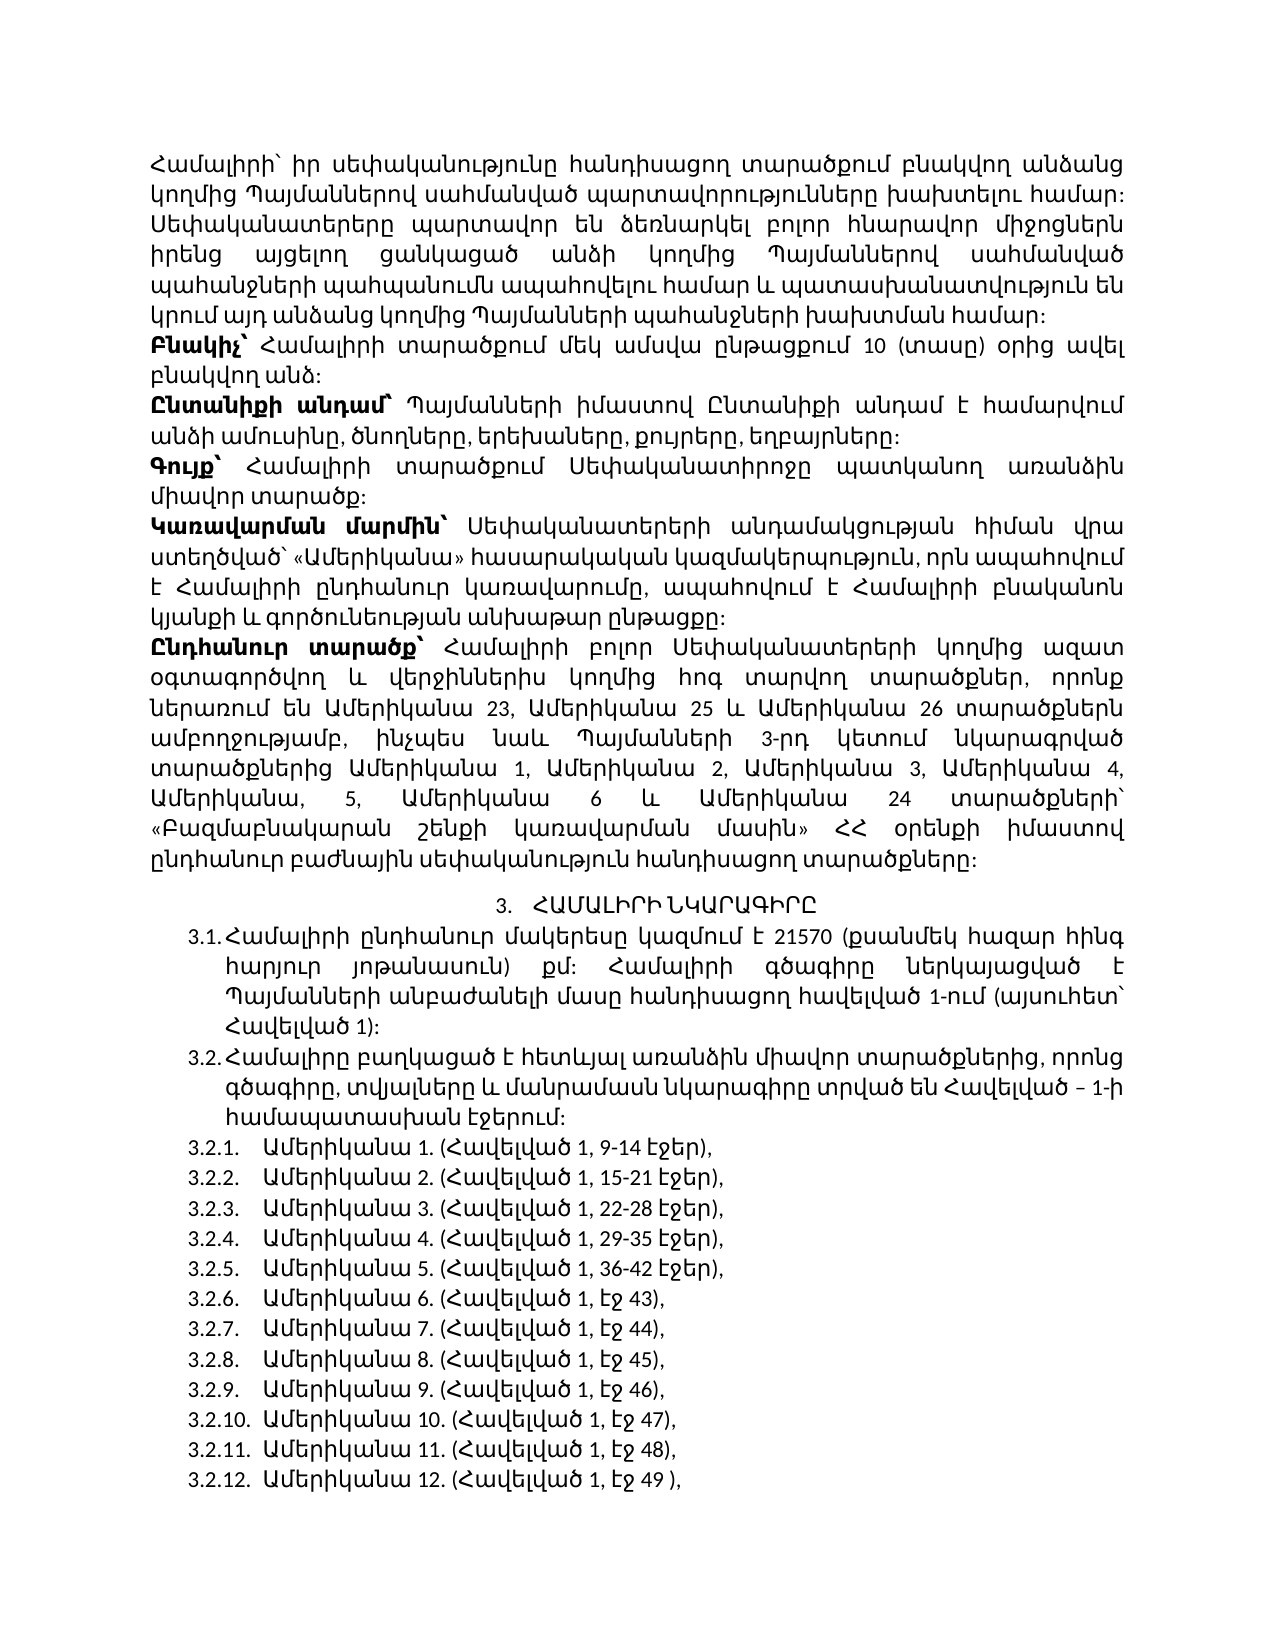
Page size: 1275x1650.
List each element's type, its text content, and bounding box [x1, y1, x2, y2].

list ՀԱՄԱԼԻՐԻ ՆԿԱՐԱԳԻՐԸ [187, 892, 1125, 920]
list Համալիրը բաղկացած է հետևյալ առանձին միավոր տարածքներից, որոնց գծագիրը, տվյալները և մանրամասն նկարագիրը տրված են Հավելված – 1-ի համապատասխան էջերում: [187, 1043, 1125, 1131]
list Ամերիկանա 5. (Հավելված 1, 36-42 էջեր), [187, 1254, 1125, 1282]
text Բնակիչ՝ Համալիրի տարածքում մեկ ամսվա ընթացքում 10 (տասը) օրից ավել բնակվող անձ: [150, 331, 1125, 389]
list Ամերիկանա 7. (Հավելված 1, էջ 44), [187, 1314, 1125, 1343]
list Ամերիկանա 8. (Հավելված 1, էջ 45), [187, 1345, 1125, 1373]
text Ընդհանուր տարածք՝ Համալիրի բոլոր Սեփականատերերի կողմից ազատ օգտագործվող և վերջիններիս կողմից հոգ տարվող տարածքներ, որոնք ներառում են Ամերիկանա 23, Ամերիկանա 25 և Ամերիկանա 26 տարածքներն ամբողջությամբ, ինչպես նաև Պայմանների 3-րդ կետում նկարագրված տարածքներից Ամերիկանա 1, Ամերիկանա 2, Ամերիկանա 3, Ամերիկանա 4, Ամերիկանա, 5, Ամերիկանա 6 և Ամերիկանա 24 տարածքների՝ «Բազմաբնակարան շենքի կառավարման մասին» ՀՀ օրենքի իմաստով ընդհանուր բաժնային սեփականություն հանդիսացող տարածքները: [150, 633, 1125, 873]
text Ընտանիքի անդամ՝ Պայմանների իմաստով Ընտանիքի անդամ է համարվում անձի ամուսինը, ծնողները, երեխաները, քույրերը, եղբայրները: [150, 392, 1125, 450]
list Համալիրի ընդհանուր մակերեսը կազմում է 21570 (քսանմեկ հազար հինգ հարյուր յոթանասուն) քմ: Համալիրի գծագիրը ներկայացված է Պայմանների անբաժանելի մասը հանդիսացող հավելված 1-ում (այսուհետ՝ Հավելված 1): [187, 922, 1125, 1041]
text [150, 150, 1125, 329]
list Ամերիկանա 4. (Հավելված 1, 29-35 էջեր), [187, 1224, 1125, 1252]
list Ամերիկանա 6. (Հավելված 1, էջ 43), [187, 1284, 1125, 1312]
text Կառավարման մարմին՝ Սեփականատերերի անդամակցության հիման վրա ստեղծված՝ «Ամերիկանա» հասարակական կազմակերպություն, որն ապահովում է Համալիրի ընդհանուր կառավարումը, ապահովում է Համալիրի բնականոն կյանքի և գործունեության անխաթար ընթացքը: [150, 512, 1125, 631]
list Ամերիկանա 11. (Հավելված 1, էջ 48), [187, 1435, 1125, 1463]
list Ամերիկանա 1. (Հավելված 1, 9-14 էջեր), [187, 1133, 1125, 1161]
list Ամերիկանա 3. (Հավելված 1, 22-28 էջեր), [187, 1194, 1125, 1222]
list Ամերիկանա 2. (Հավելված 1, 15-21 էջեր), [187, 1163, 1125, 1192]
list Ամերիկանա 9. (Հավելված 1, էջ 46), [187, 1375, 1125, 1403]
text Գույք՝ Համալիրի տարածքում Սեփականատիրոջը պատկանող առանձին միավոր տարածք: [150, 452, 1125, 510]
list Ամերիկանա 12. (Հավելված 1, էջ 49 ), [187, 1466, 1125, 1494]
list Ամերիկանա 10. (Հավելված 1, էջ 47), [187, 1405, 1125, 1433]
